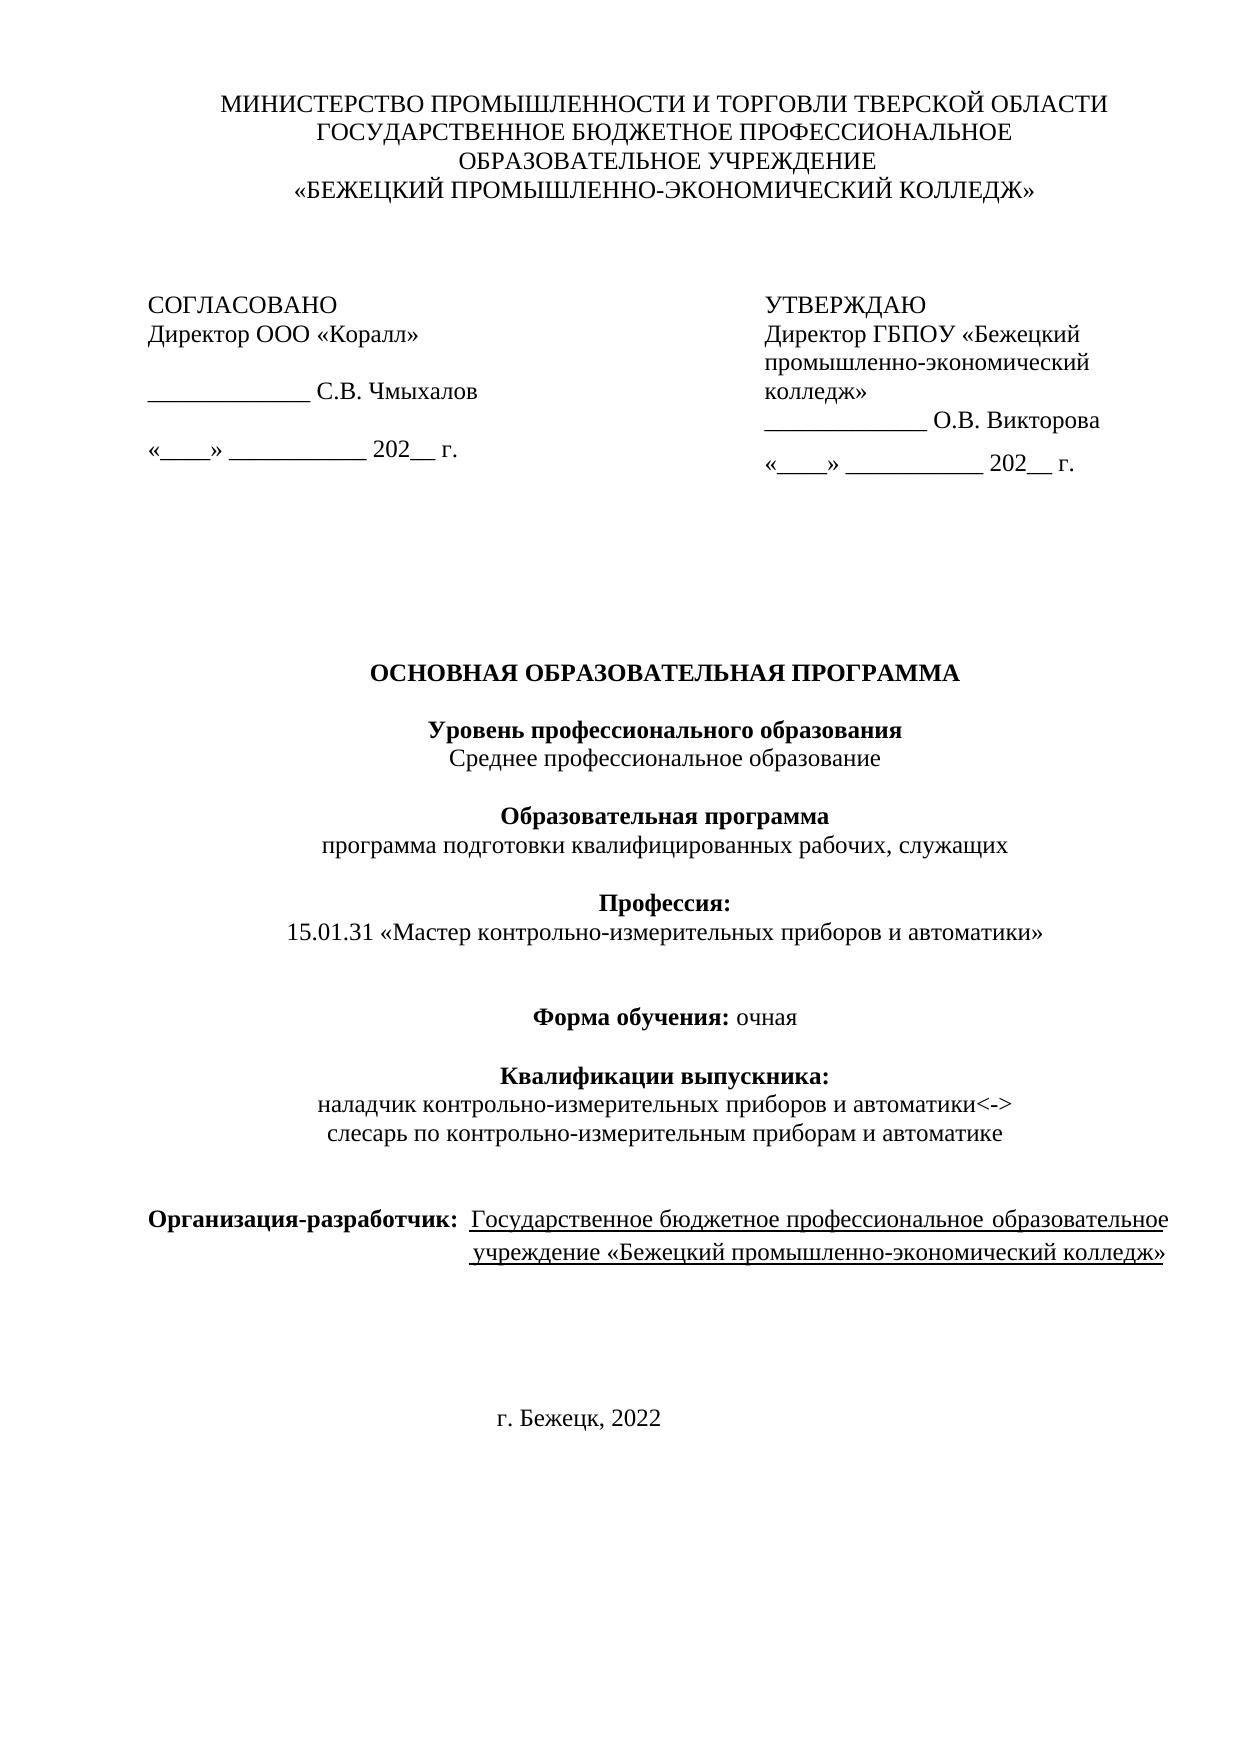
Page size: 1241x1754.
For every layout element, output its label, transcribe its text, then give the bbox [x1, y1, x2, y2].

text МИНИСТЕРСТВО ПРОМЫШЛЕННОСТИ И ТОРГОВЛИ ТВЕРСКОЙ ОБЛАСТИ [148, 89, 1181, 117]
table_header УТВЕРЖДАЮ Директор ГБПОУ «Бежецкий промышленно-экономический колледж» _____________ О.В. Викторова «____» ___________ 202__ г. [753, 290, 1240, 477]
text 15.01.31 «Мастер контрольно-измерительных приборов и автоматики» [148, 917, 1182, 946]
text учреждение «Бежецкий промышленно-экономический колледж» [148, 1237, 1182, 1266]
text ОСНОВНАЯ ОБРАЗОВАТЕЛЬНАЯ ПРОГРАММА [148, 658, 1182, 687]
text Среднее профессиональное образование [148, 744, 1182, 773]
text Организация-разработчик: Государственное бюджетное профессиональное образовательное [148, 1204, 1182, 1233]
text Квалификации выпускника: [148, 1061, 1182, 1089]
table_header СОГЛАСОВАНО Директор ООО «Коралл» _____________ С.В. Чмыхалов «____» ___________ 202__ г. [136, 290, 753, 477]
text Форма обучения: очная [148, 1002, 1182, 1031]
text программа подготовки квалифицированных рабочих, служащих [148, 830, 1182, 859]
list слесарь по контрольно-измерительным приборам и автоматике [148, 1118, 1182, 1147]
text Профессия: [148, 888, 1182, 917]
text наладчик контрольно-измерительных приборов и автоматики<-> [148, 1089, 1182, 1118]
text г. Бежецк, 2022 [148, 1403, 1010, 1432]
text «БЕЖЕЦКИЙ ПРОМЫШЛЕННО-ЭКОНОМИЧЕСКИЙ КОЛЛЕДЖ» [148, 175, 1181, 204]
text ОБРАЗОВАТЕЛЬНОЕ УЧРЕЖДЕНИЕ [148, 146, 1181, 175]
text Образовательная программа [148, 802, 1182, 830]
text ГОСУДАРСТВЕННОЕ БЮДЖЕТНОЕ ПРОФЕССИОНАЛЬНОЕ [148, 117, 1181, 146]
text Уровень профессионального образования [148, 716, 1182, 744]
